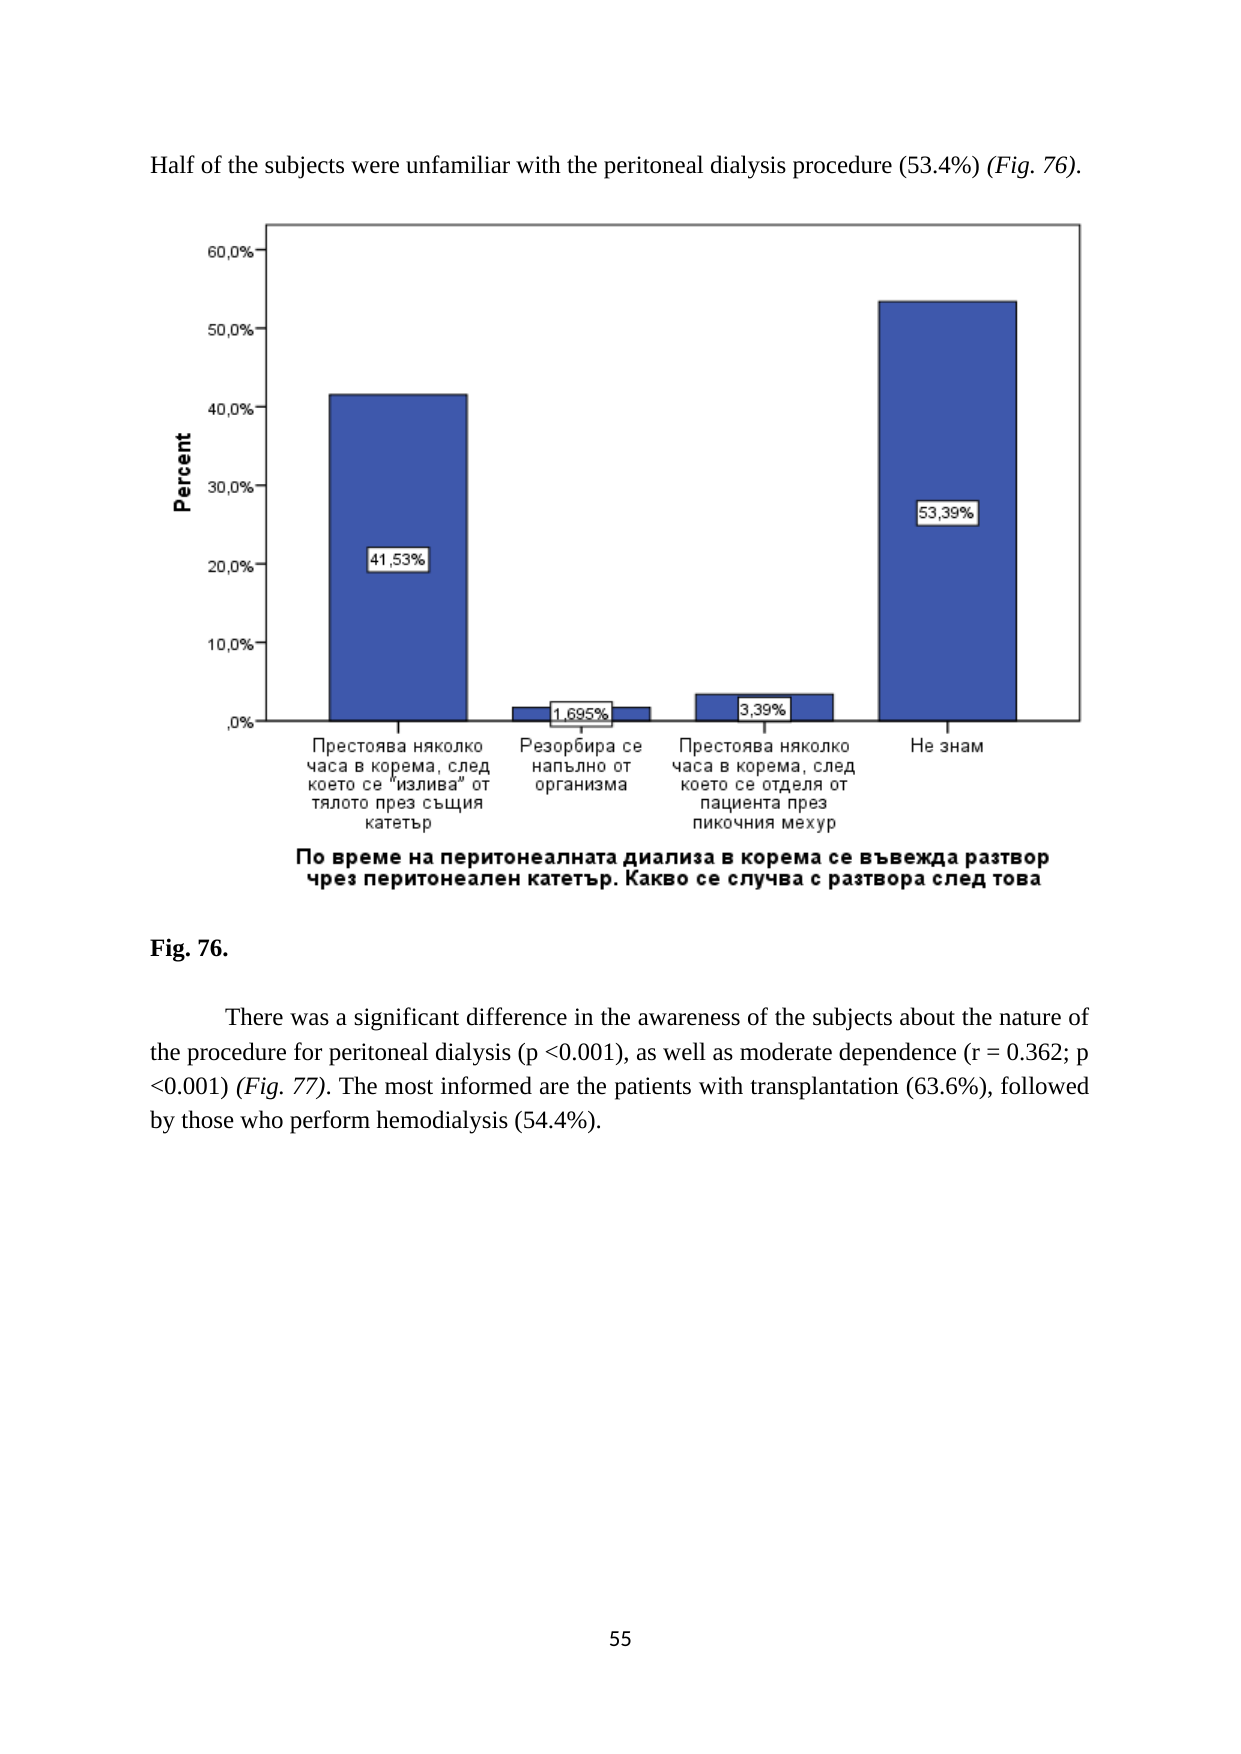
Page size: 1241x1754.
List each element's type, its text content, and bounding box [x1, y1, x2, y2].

picture [150, 218, 1090, 928]
text Fig. 76. [150, 933, 1090, 962]
text Half of the subjects were unfamiliar with the peritoneal dialysis procedure (53.4%) (Fig. 76). [150, 150, 1090, 179]
text There was a significant difference in the awareness of the subjects about the nature of the procedure for peritoneal dialysis (p <0.001), as well as moderate dependence (r = 0.362; p <0.001) (Fig. 77). The most informed are the patients with transplantation (63.6%), followed by those who perform hemodialysis (54.4%). [150, 1002, 1090, 1134]
